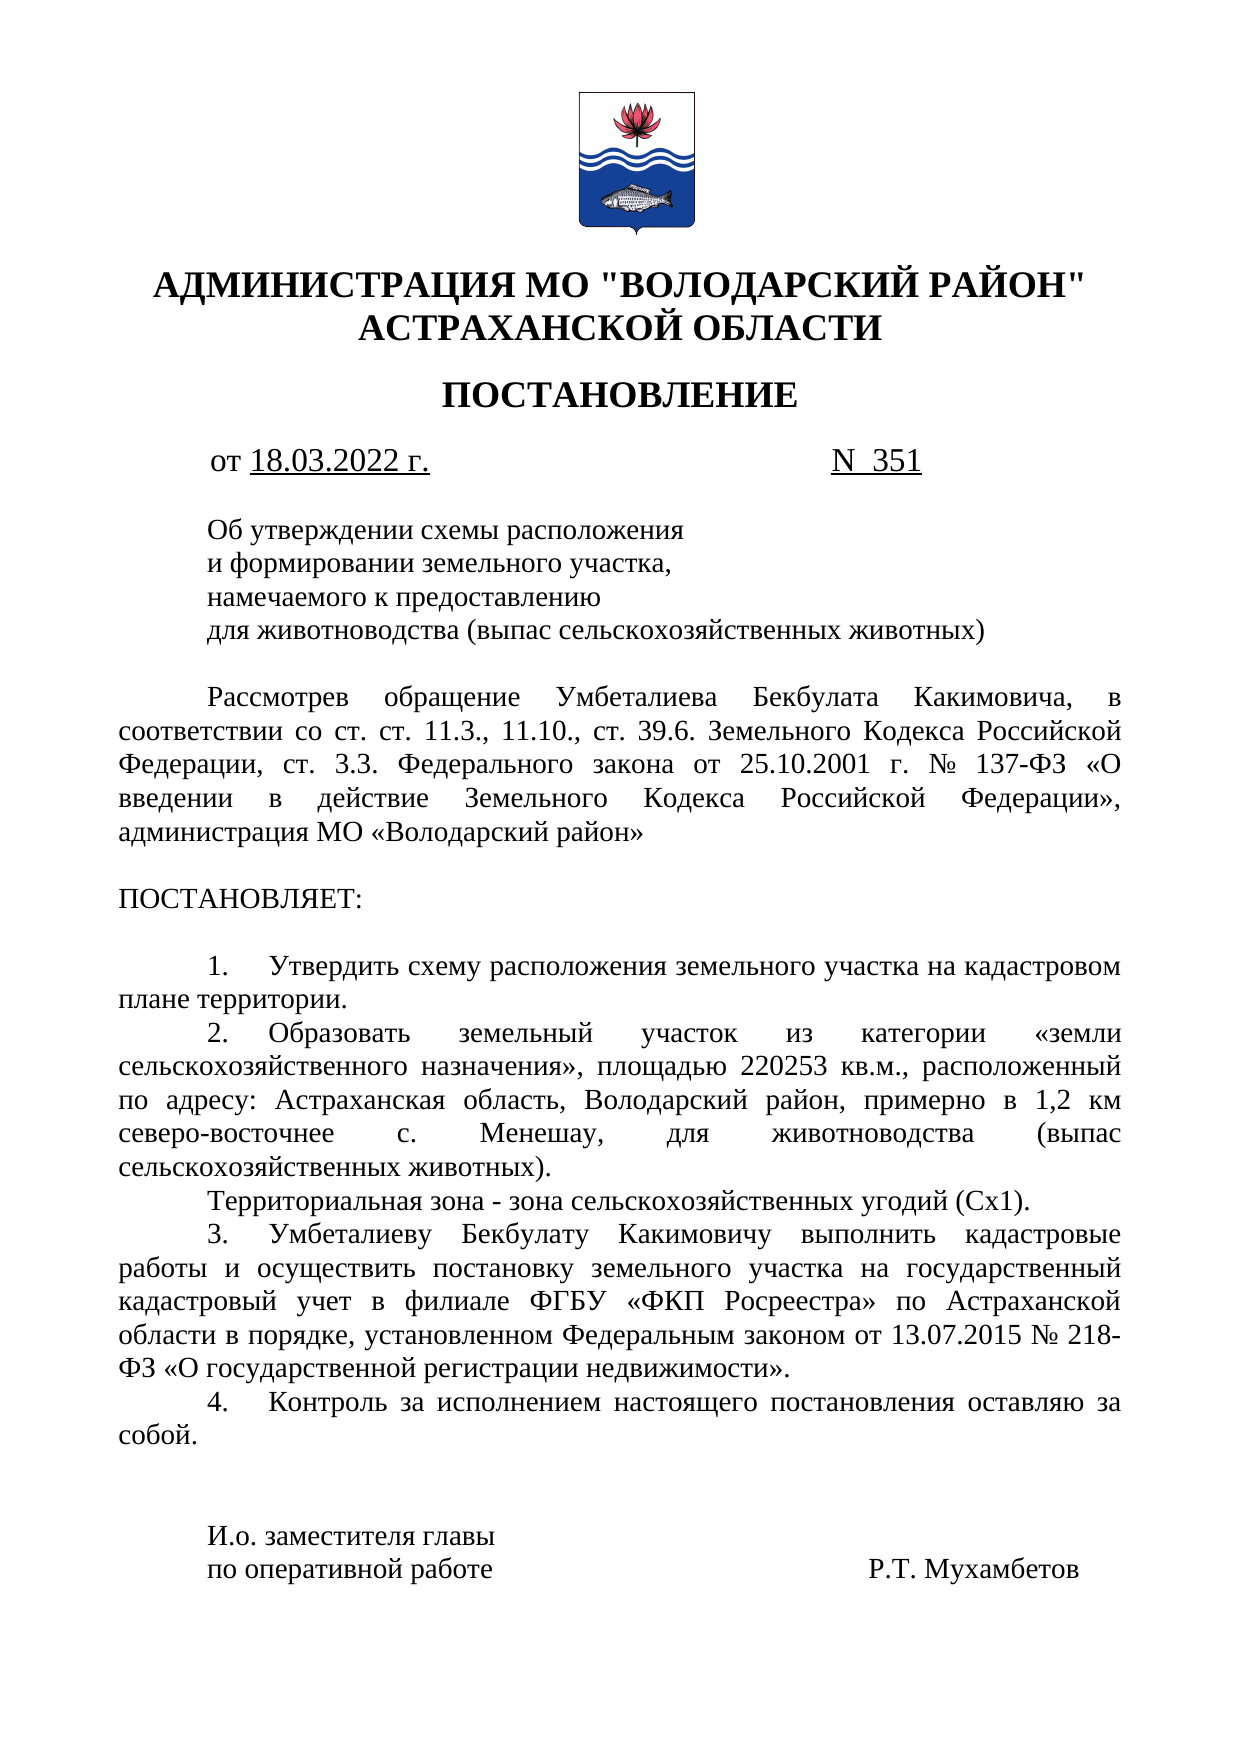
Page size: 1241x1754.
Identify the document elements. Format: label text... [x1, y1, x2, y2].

table_header N 351 [620, 440, 1133, 478]
text АСТРАХАНСКОЙ ОБЛАСТИ [118, 306, 1122, 349]
text АДМИНИСТРАЦИЯ МО "ВОЛОДАРСКИЙ РАЙОН" [118, 262, 1122, 306]
text по оперативной работе Р.Т. Мухамбетов [118, 1552, 1122, 1585]
text ПОСТАНОВЛЕНИЕ [118, 373, 1122, 416]
text и формировании земельного участка, [118, 545, 1122, 579]
text И.о. заместителя главы [118, 1518, 1122, 1552]
text Об утверждении схемы расположения [118, 512, 1122, 545]
picture [578, 91, 696, 235]
text 3. Умбеталиеву Бекбулату Какимовичу выполнить кадастровые работы и осуществить постановку земельного участка на государственный кадастровый учет в филиале ФГБУ «ФКП Росреестра» по Астраханской области в порядке, установленном Федеральным законом от 13.07.2015 № 218-ФЗ «О государственной регистрации недвижимости». [118, 1216, 1122, 1384]
text Рассмотрев обращение Умбеталиева Бекбулата Какимовича, в соответствии со ст. ст. 11.3., 11.10., ст. 39.6. Земельного Кодекса Российской Федерации, ст. 3.3. Федерального закона от 25.10.2001 г. № 137-ФЗ «О введении в действие Земельного Кодекса Российской Федерации», администрация МО «Володарский район» [118, 679, 1122, 847]
text Территориальная зона - зона сельскохозяйственных угодий (Cx1). [118, 1183, 1122, 1216]
table_header от 18.03.2022 г. [107, 440, 620, 478]
text 1. Утвердить схему расположения земельного участка на кадастровом плане территории. [118, 948, 1122, 1015]
text для животноводства (выпас сельскохозяйственных животных) [118, 612, 1122, 646]
text ПОСТАНОВЛЯЕТ: [118, 881, 1122, 914]
text намечаемого к предоставлению [118, 579, 1122, 612]
text 2. Образовать земельный участок из категории «земли сельскохозяйственного назначения», площадью 220253 кв.м., расположенный по адресу: Астраханская область, Володарский район, примерно в 1,2 км северо-восточнее с. Менешау, для животноводства (выпас сельскохозяйственных животных). [118, 1015, 1122, 1183]
text 4. Контроль за исполнением настоящего постановления оставляю за собой. [118, 1384, 1122, 1451]
